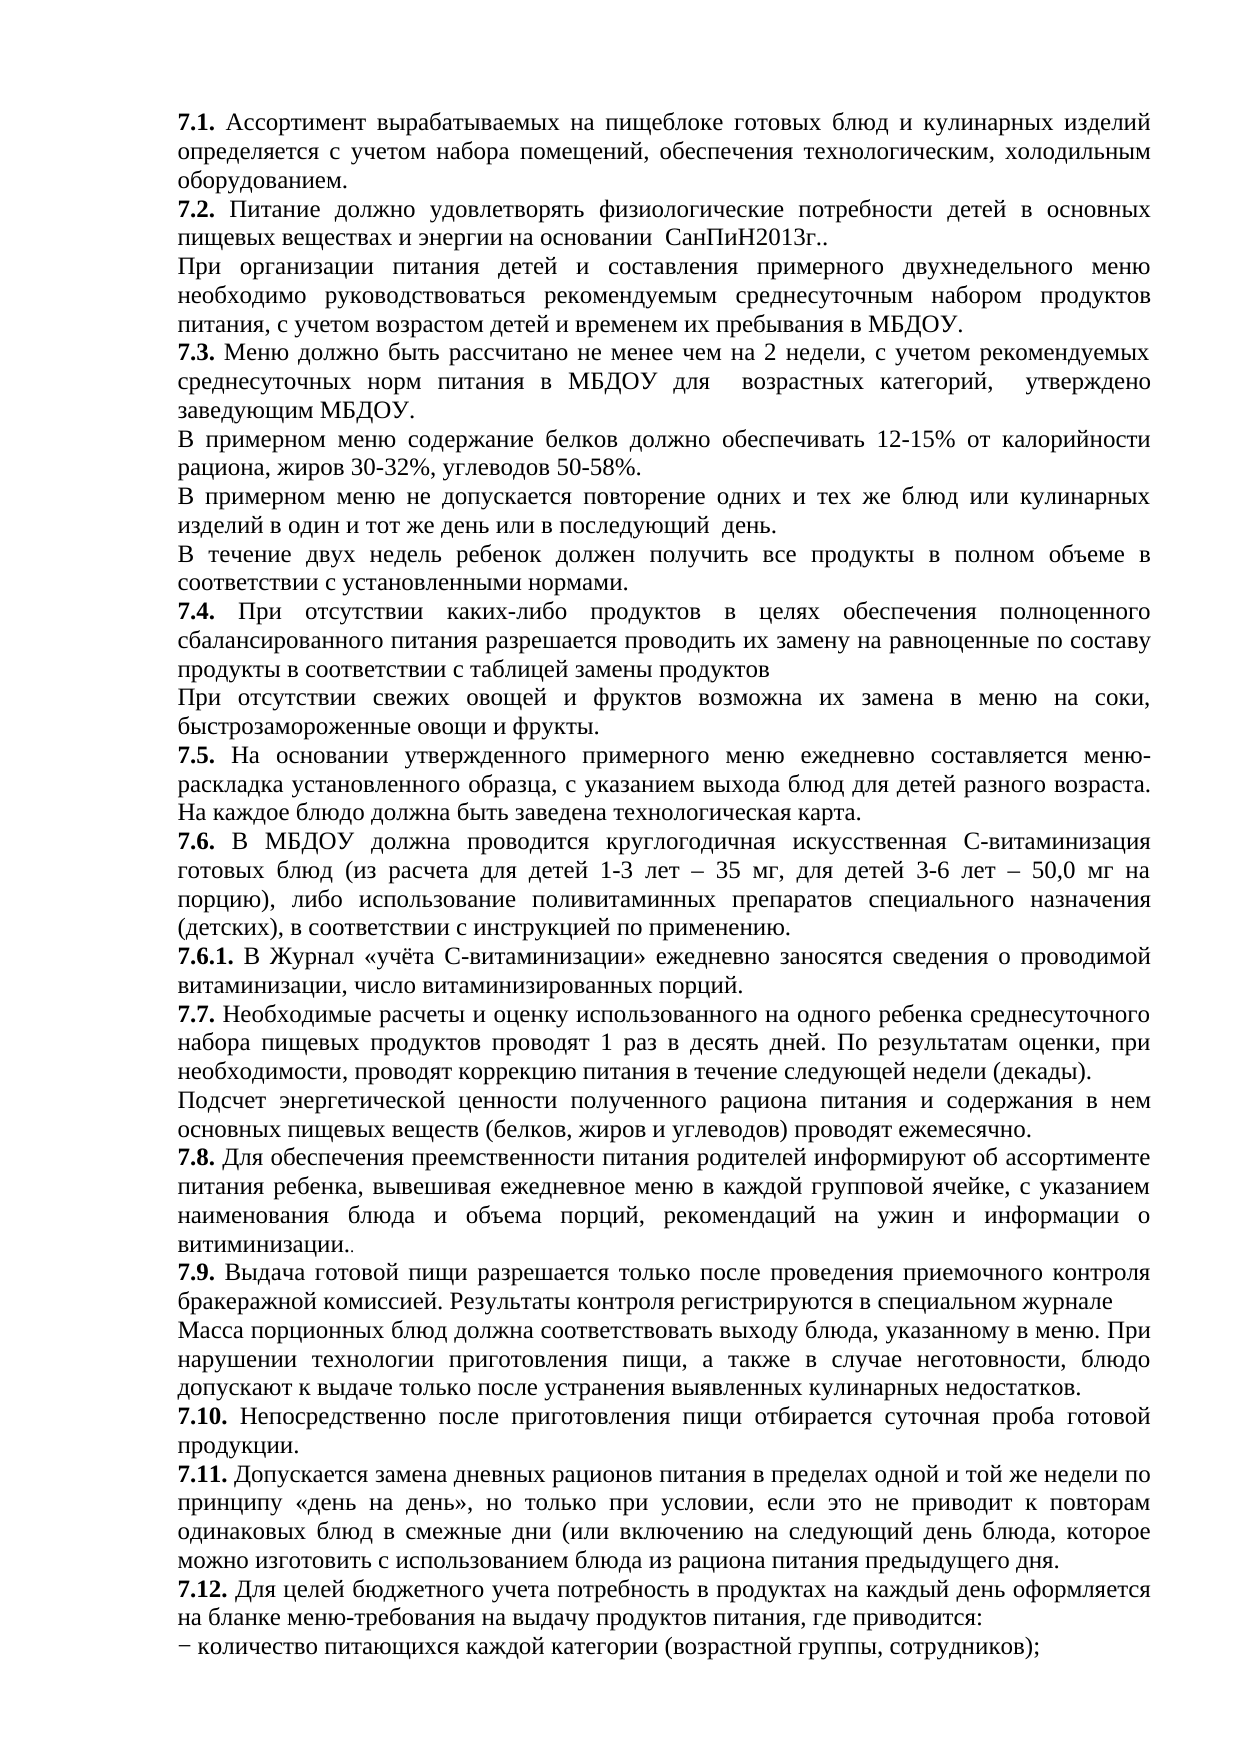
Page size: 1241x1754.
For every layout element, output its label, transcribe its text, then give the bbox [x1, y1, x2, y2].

text 7.6.1. В Журнал «учёта С-витаминизации» ежедневно заносятся сведения о проводимой витаминизации, число витаминизированных порций. [177, 941, 1152, 999]
text 7.5. На основании утвержденного примерного меню ежедневно составляется меню-раскладка установленного образца, с указанием выхода блюд для детей разного возраста. На каждое блюдо должна быть заведена технологическая карта. [177, 740, 1152, 826]
text 7.11. Допускается замена дневных рационов питания в пределах одной и той же недели по принципу «день на день», но только при условии, если это не приводит к повторам одинаковых блюд в смежные дни (или включению на следующий день блюда, которое можно изготовить с использованием блюда из рациона питания предыдущего дня. [177, 1459, 1152, 1574]
text 7.6. В МБДОУ должна проводится круглогодичная искусственная С-витаминизация готовых блюд (из расчета для детей 1-3 лет – 35 мг, для детей 3-6 лет – 50,0 мг на порцию), либо использование поливитаминных препаратов специального назначения (детских), в соответствии с инструкцией по применению. [177, 826, 1152, 941]
text При отсутствии свежих овощей и фруктов возможна их замена в меню на соки, быстрозамороженные овощи и фрукты. [177, 682, 1152, 740]
text 7.3. Меню должно быть рассчитано не менее чем на 2 недели, с учетом рекомендуемых среднесуточных норм питания в МБДОУ для возрастных категорий, утверждено заведующим МБДОУ. [177, 337, 1152, 424]
text В течение двух недель ребенок должен получить все продукты в полном объеме в соответствии с установленными нормами. [177, 539, 1152, 596]
text В примерном меню не допускается повторение одних и тех же блюд или кулинарных изделий в один и тот же день или в последующий день. [177, 481, 1152, 539]
text 7.4. При отсутствии каких-либо продуктов в целях обеспечения полноценного сбалансированного питания разрешается проводить их замену на равноценные по составу продукты в соответствии с таблицей замены продуктов [177, 596, 1152, 682]
text 7.2. Питание должно удовлетворять физиологические потребности детей в основных пищевых веществах и энергии на основании СанПиН2013г.. [177, 194, 1152, 251]
text 7.10. Непосредственно после приготовления пищи отбирается суточная проба готовой продукции. [177, 1401, 1152, 1459]
text При организации питания детей и составления примерного двухнедельного меню необходимо руководствоваться рекомендуемым среднесуточным набором продуктов питания, с учетом возрастом детей и временем их пребывания в МБДОУ. [177, 251, 1152, 337]
text 7.1. Ассортимент вырабатываемых на пищеблоке готовых блюд и кулинарных изделий определяется с учетом набора помещений, обеспечения технологическим, холодильным оборудованием. [177, 107, 1152, 194]
text − количество питающихся каждой категории (возрастной группы, сотрудников); [177, 1631, 1152, 1660]
text 7.12. Для целей бюджетного учета потребность в продуктах на каждый день оформляется на бланке меню-требования на выдачу продуктов питания, где приводится: [177, 1574, 1152, 1631]
text 7.9. Выдача готовой пищи разрешается только после проведения приемочного контроля бракеражной комиссией. Результаты контроля регистрируются в специальном журнале [177, 1257, 1152, 1315]
text 7.7. Необходимые расчеты и оценку использованного на одного ребенка среднесуточного набора пищевых продуктов проводят 1 раз в десять дней. По результатам оценки, при необходимости, проводят коррекцию питания в течение следующей недели (декады). [177, 999, 1152, 1085]
text В примерном меню содержание белков должно обеспечивать 12-15% от калорийности рациона, жиров 30-32%, углеводов 50-58%. [177, 424, 1152, 481]
text Масса порционных блюд должна соответствовать выходу блюда, указанному в меню. При нарушении технологии приготовления пищи, а также в случае неготовности, блюдо допускают к выдаче только после устранения выявленных кулинарных недостатков. [177, 1315, 1152, 1401]
text 7.8. Для обеспечения преемственности питания родителей информируют об ассортименте питания ребенка, вывешивая ежедневное меню в каждой групповой ячейке, с указанием наименования блюда и объема порций, рекомендаций на ужин и информации о витиминизации.. [177, 1142, 1152, 1257]
text Подсчет энергетической ценности полученного рациона питания и содержания в нем основных пищевых веществ (белков, жиров и углеводов) проводят ежемесячно. [177, 1085, 1152, 1142]
